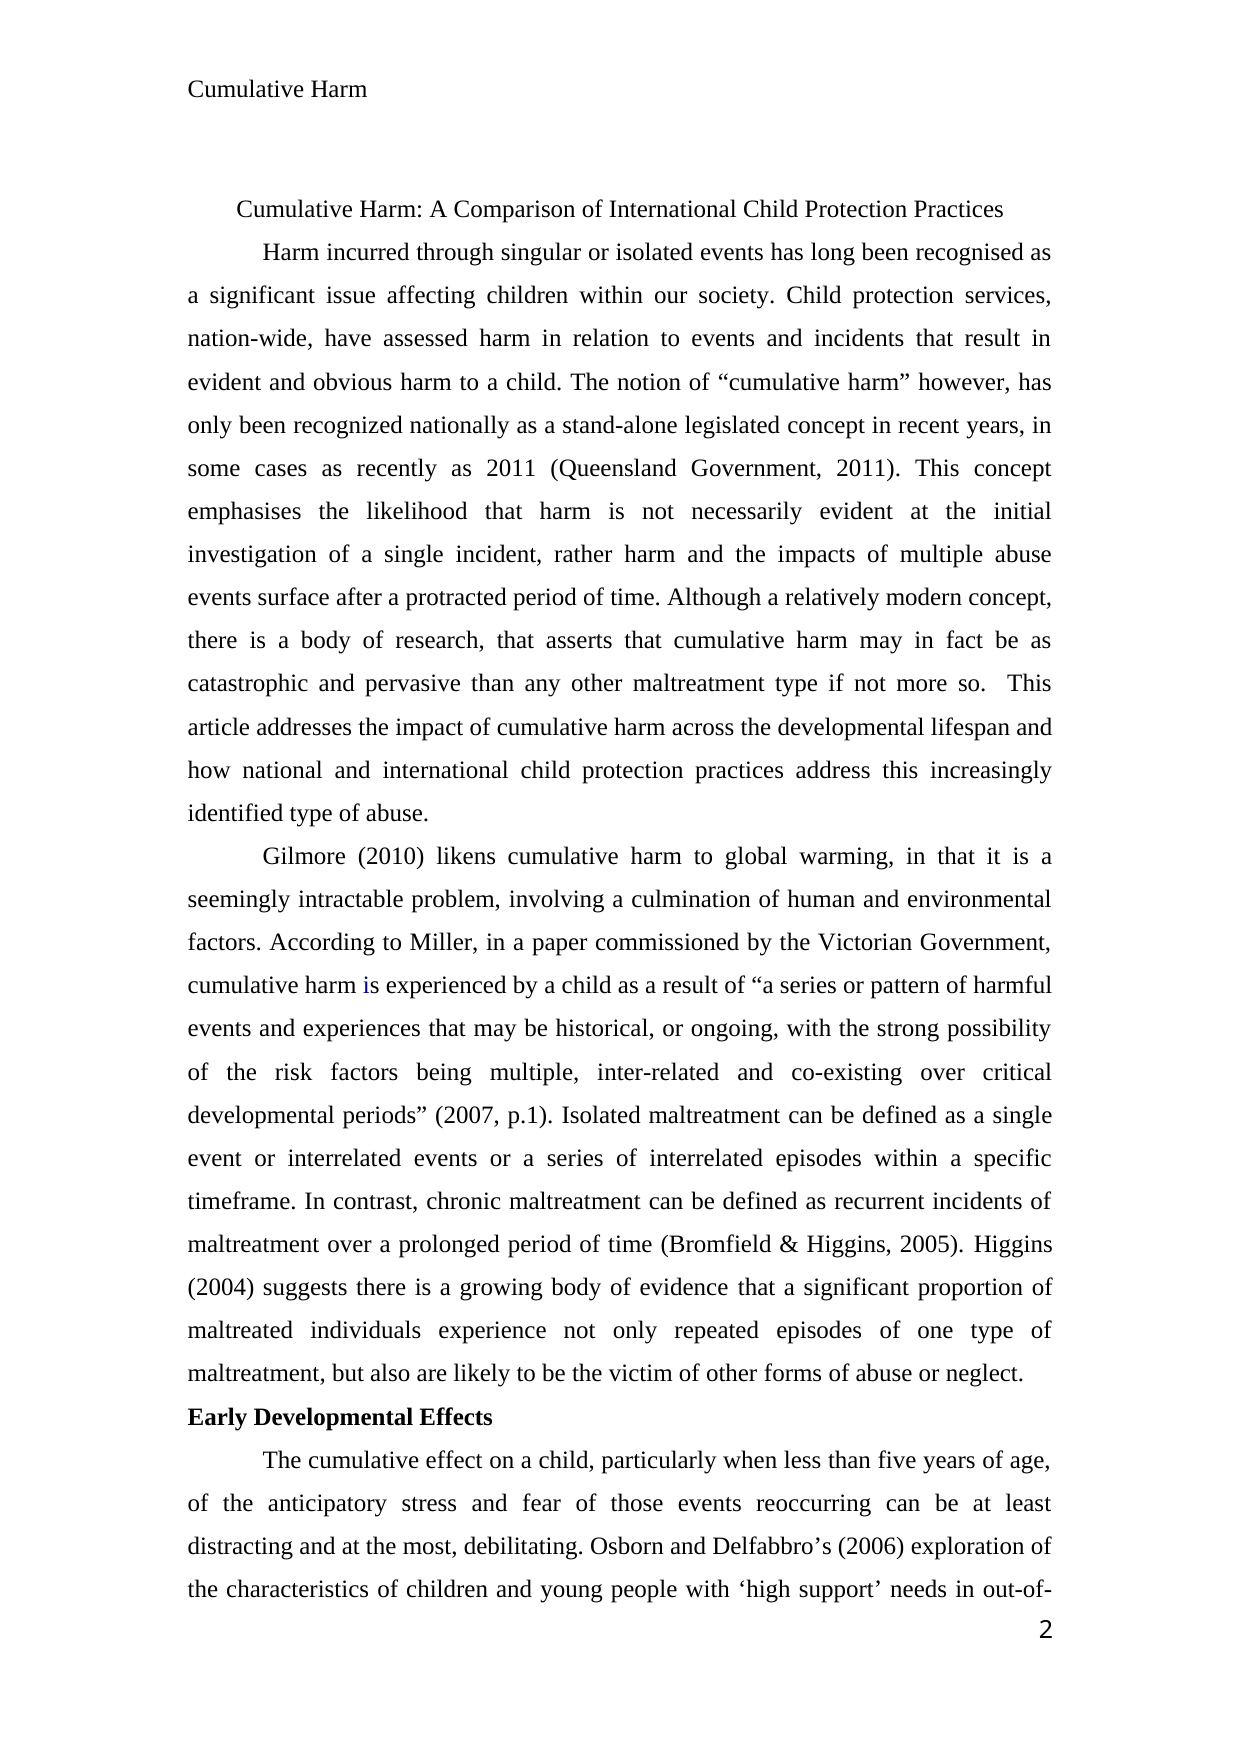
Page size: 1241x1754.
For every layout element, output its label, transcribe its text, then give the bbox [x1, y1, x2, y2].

text Cumulative Harm: A Comparison of International Child Protection Practices [187, 194, 1053, 223]
text Harm incurred through singular or isolated events has long been recognised as a significant issue affecting children within our society. Child protection services, nation-wide, have assessed harm in relation to events and incidents that result in evident and obvious harm to a child. The notion of “cumulative harm” however, has only been recognized nationally as a stand-alone legislated concept in recent years, in some cases as recently as 2011 (Queensland Government, 2011). This concept emphasises the likelihood that harm is not necessarily evident at the initial investigation of a single incident, rather harm and the impacts of multiple abuse events surface after a protracted period of time. Although a relatively modern concept, there is a body of research, that asserts that cumulative harm may in fact be as catastrophic and pervasive than any other maltreatment type if not more so. This article addresses the impact of cumulative harm across the developmental lifespan and how national and international child protection practices address this increasingly identified type of abuse. [187, 237, 1053, 827]
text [187, 1445, 1053, 1603]
text Early Developmental Effects [187, 1402, 1053, 1430]
text Gilmore (2010) likens cumulative harm to global warming, in that it is a seemingly intractable problem, involving a culmination of human and environmental factors. According to Miller, in a paper commissioned by the Victorian Government, cumulative harm is experienced by a child as a result of “a series or pattern of harmful events and experiences that may be historical, or ongoing, with the strong possibility of the risk factors being multiple, inter-related and co-existing over critical developmental periods” (2007, p.1). Isolated maltreatment can be defined as a single event or interrelated events or a series of interrelated episodes within a specific timeframe. In contrast, chronic maltreatment can be defined as recurrent incidents of maltreatment over a prolonged period of time (Bromfield & Higgins, 2005). Higgins (2004) suggests there is a growing body of evidence that a significant proportion of maltreated individuals experience not only repeated episodes of one type of maltreatment, but also are likely to be the victim of other forms of abuse or neglect. [187, 841, 1053, 1387]
